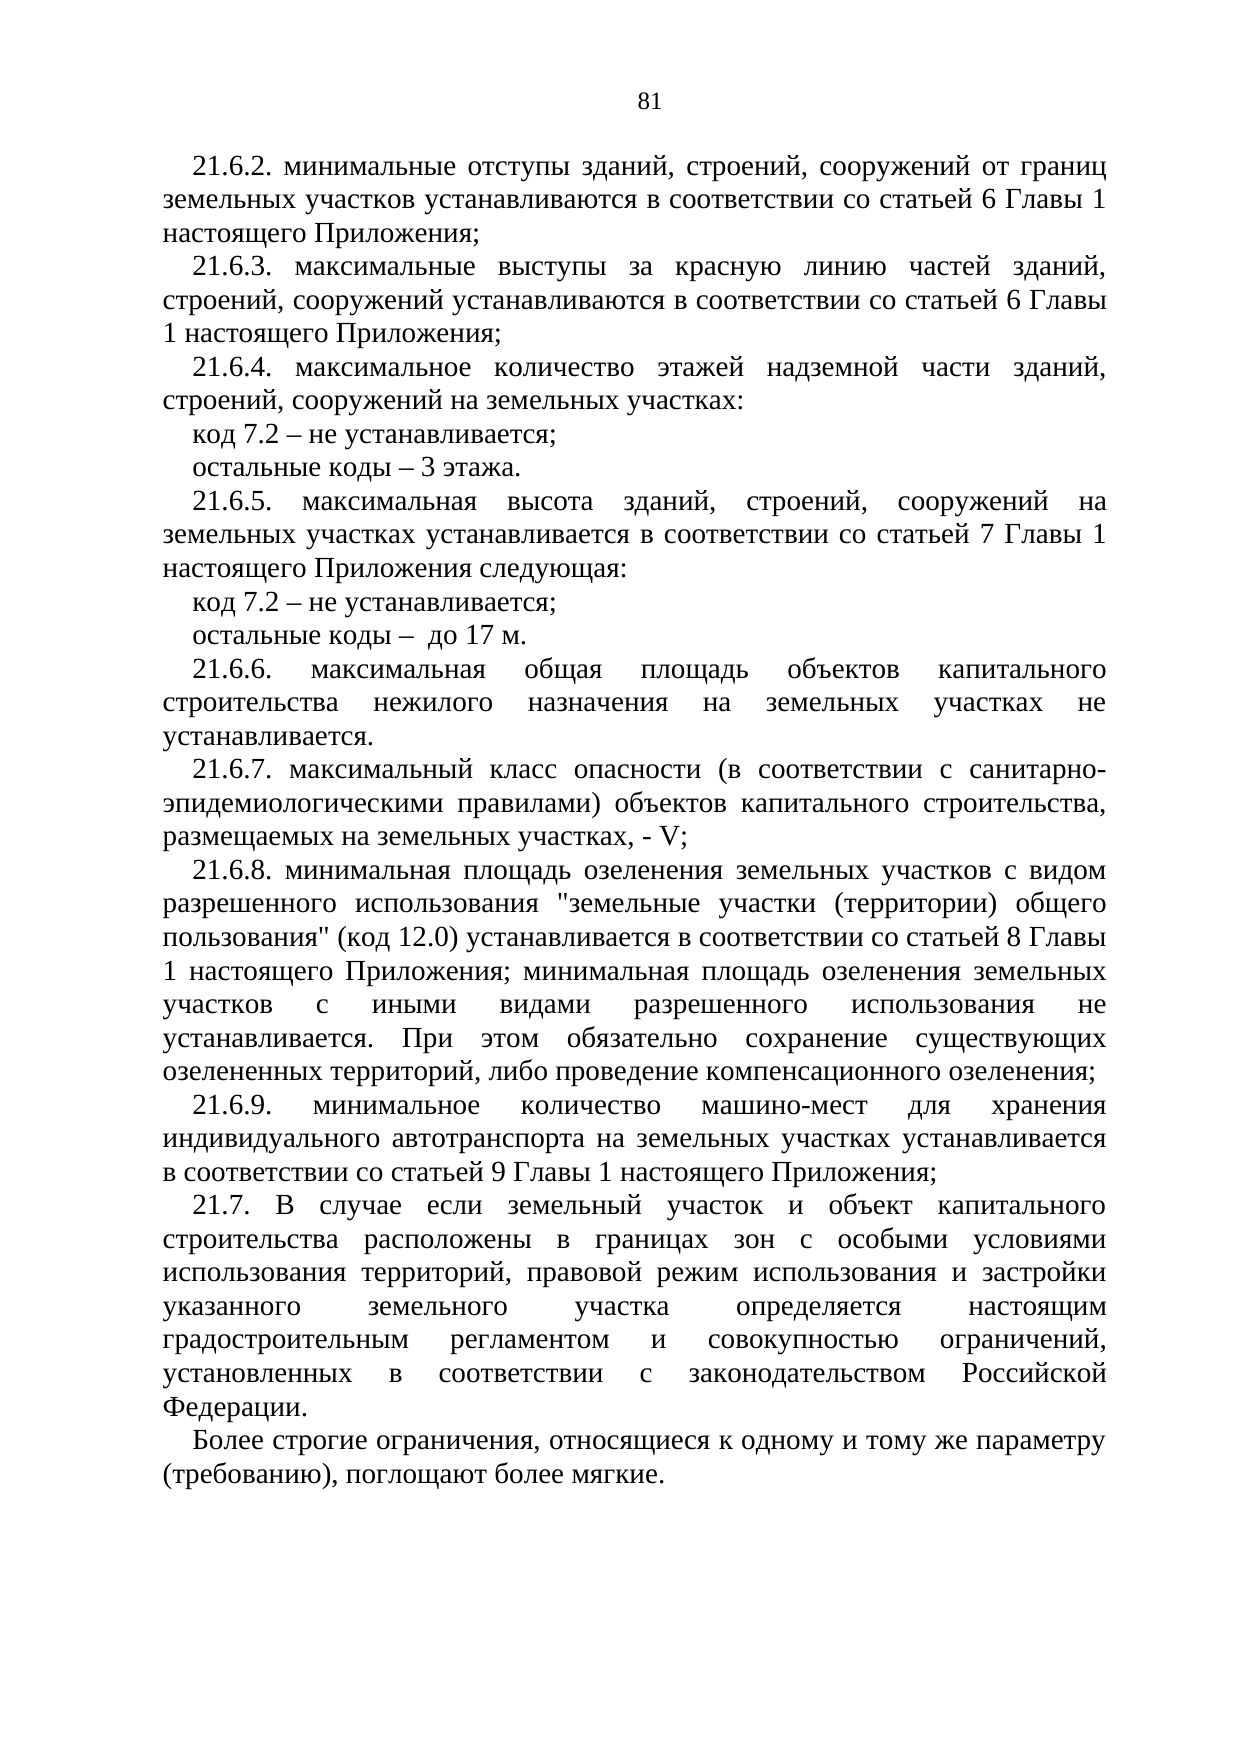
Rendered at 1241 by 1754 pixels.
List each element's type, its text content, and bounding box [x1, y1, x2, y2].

text 21.6.5. максимальная высота зданий, строений, сооружений на земельных участках устанавливается в соответствии со статьей 7 Главы 1 настоящего Приложения следующая: [162, 483, 1107, 584]
text 21.7. В случае если земельный участок и объект капитального строительства расположены в границах зон с особыми условиями использования территорий, правовой режим использования и застройки указанного земельного участка определяется настоящим градостроительным регламентом и совокупностью ограничений, установленных в соответствии с законодательством Российской Федерации. [162, 1187, 1107, 1422]
text остальные коды – до 17 м. [162, 617, 1107, 651]
text 21.6.6. максимальная общая площадь объектов капитального строительства нежилого назначения на земельных участках не устанавливается. [162, 651, 1107, 751]
text код 7.2 – не устанавливается; [162, 416, 1107, 449]
text 21.6.4. максимальное количество этажей надземной части зданий, строений, сооружений на земельных участках: [162, 349, 1107, 416]
text 21.6.3. максимальные выступы за красную линию частей зданий, строений, сооружений устанавливаются в соответствии со статьей 6 Главы 1 настоящего Приложения; [162, 248, 1107, 349]
text 21.6.2. минимальные отступы зданий, строений, сооружений от границ земельных участков устанавливаются в соответствии со статьей 6 Главы 1 настоящего Приложения; [162, 148, 1107, 248]
text Более строгие ограничения, относящиеся к одному и тому же параметру (требованию), поглощают более мягкие. [162, 1422, 1107, 1489]
text 21.6.9. минимальное количество машино-мест для хранения индивидуального автотранспорта на земельных участках устанавливается в соответствии со статьей 9 Главы 1 настоящего Приложения; [162, 1087, 1107, 1187]
text код 7.2 – не устанавливается; [162, 584, 1107, 617]
text 21.6.7. максимальный класс опасности (в соответствии с санитарно-эпидемиологическими правилами) объектов капитального строительства, размещаемых на земельных участках, - V; [162, 751, 1107, 852]
text остальные коды – 3 этажа. [162, 449, 1107, 483]
text 21.6.8. минимальная площадь озеленения земельных участков с видом разрешенного использования "земельные участки (территории) общего пользования" (код 12.0) устанавливается в соответствии со статьей 8 Главы 1 настоящего Приложения; минимальная площадь озеленения земельных участков с иными видами разрешенного использования не устанавливается. При этом обязательно сохранение существующих озелененных территорий, либо проведение компенсационного озеленения; [162, 852, 1107, 1087]
